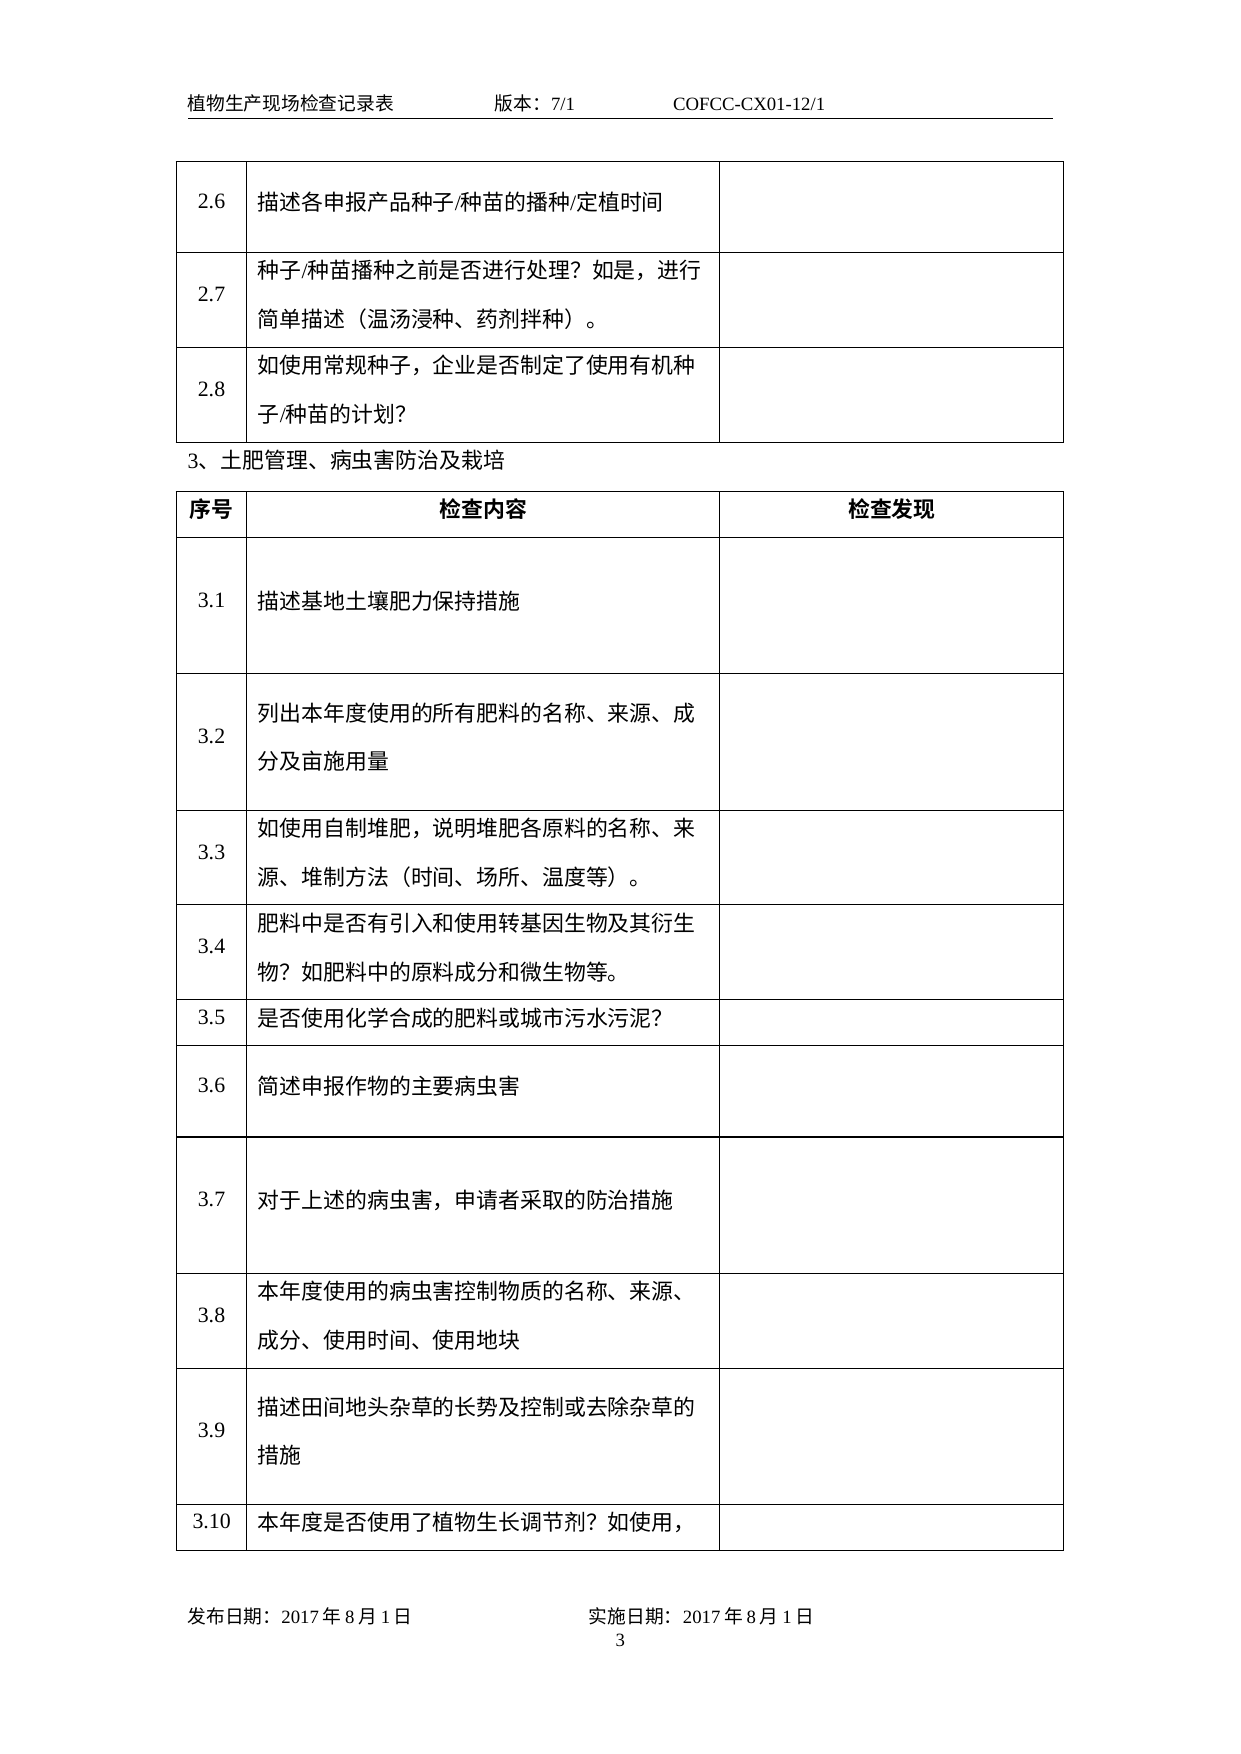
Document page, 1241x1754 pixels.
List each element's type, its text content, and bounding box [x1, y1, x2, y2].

table_cell [720, 674, 1063, 809]
table_cell [720, 348, 1063, 442]
table_cell 简述申报作物的主要病虫害 [247, 1046, 719, 1136]
table_cell [720, 1505, 1063, 1550]
table_cell 描述基地土壤肥力保持措施 [247, 538, 719, 673]
table_cell 3.1 [177, 538, 246, 673]
table_cell [720, 1000, 1063, 1045]
text 3、土肥管理、病虫害防治及栽培 [187, 443, 1053, 475]
table_cell 本年度使用的病虫害控制物质的名称、来源、成分、使用时间、使用地块 [247, 1274, 719, 1367]
table_cell 2.8 [177, 348, 246, 442]
table_cell 3.8 [177, 1274, 246, 1367]
table_cell 3.2 [177, 674, 246, 809]
table_cell 肥料中是否有引入和使用转基因生物及其衍生物？如肥料中的原料成分和微生物等。 [247, 905, 719, 999]
table_cell 对于上述的病虫害，申请者采取的防治措施 [247, 1138, 719, 1273]
table_cell 2.7 [177, 253, 246, 347]
table_header 检查发现 [720, 492, 1063, 537]
table_cell [720, 1138, 1063, 1273]
table_cell [720, 253, 1063, 347]
table_cell [720, 538, 1063, 673]
table_cell 3.9 [177, 1369, 246, 1504]
table_cell 是否使用化学合成的肥料或城市污水污泥？ [247, 1000, 719, 1045]
table_header 序号 [177, 492, 246, 537]
table_cell 描述田间地头杂草的长势及控制或去除杂草的措施 [247, 1369, 719, 1504]
table_cell 2.6 [177, 162, 246, 252]
table_header 检查内容 [247, 492, 719, 537]
table_cell 种子/种苗播种之前是否进行处理？如是，进行简单描述（温汤浸种、药剂拌种）。 [247, 253, 719, 347]
table_cell [720, 1274, 1063, 1367]
table_cell [720, 1046, 1063, 1136]
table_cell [247, 1505, 719, 1550]
table_cell [720, 905, 1063, 999]
table_cell 3.3 [177, 811, 246, 904]
table_cell 3.10 [177, 1505, 246, 1550]
table_cell 3.7 [177, 1138, 246, 1273]
table_cell [720, 811, 1063, 904]
table_cell 如使用自制堆肥，说明堆肥各原料的名称、来源、堆制方法（时间、场所、温度等）。 [247, 811, 719, 904]
table_cell 描述各申报产品种子/种苗的播种/定植时间 [247, 162, 719, 252]
table_cell 3.4 [177, 905, 246, 999]
table_cell [720, 1369, 1063, 1504]
table_cell 如使用常规种子，企业是否制定了使用有机种子/种苗的计划？ [247, 348, 719, 442]
table_cell [720, 162, 1063, 252]
table_cell 列出本年度使用的所有肥料的名称、来源、成分及亩施用量 [247, 674, 719, 809]
table_cell 3.5 [177, 1000, 246, 1045]
table_cell 3.6 [177, 1046, 246, 1136]
